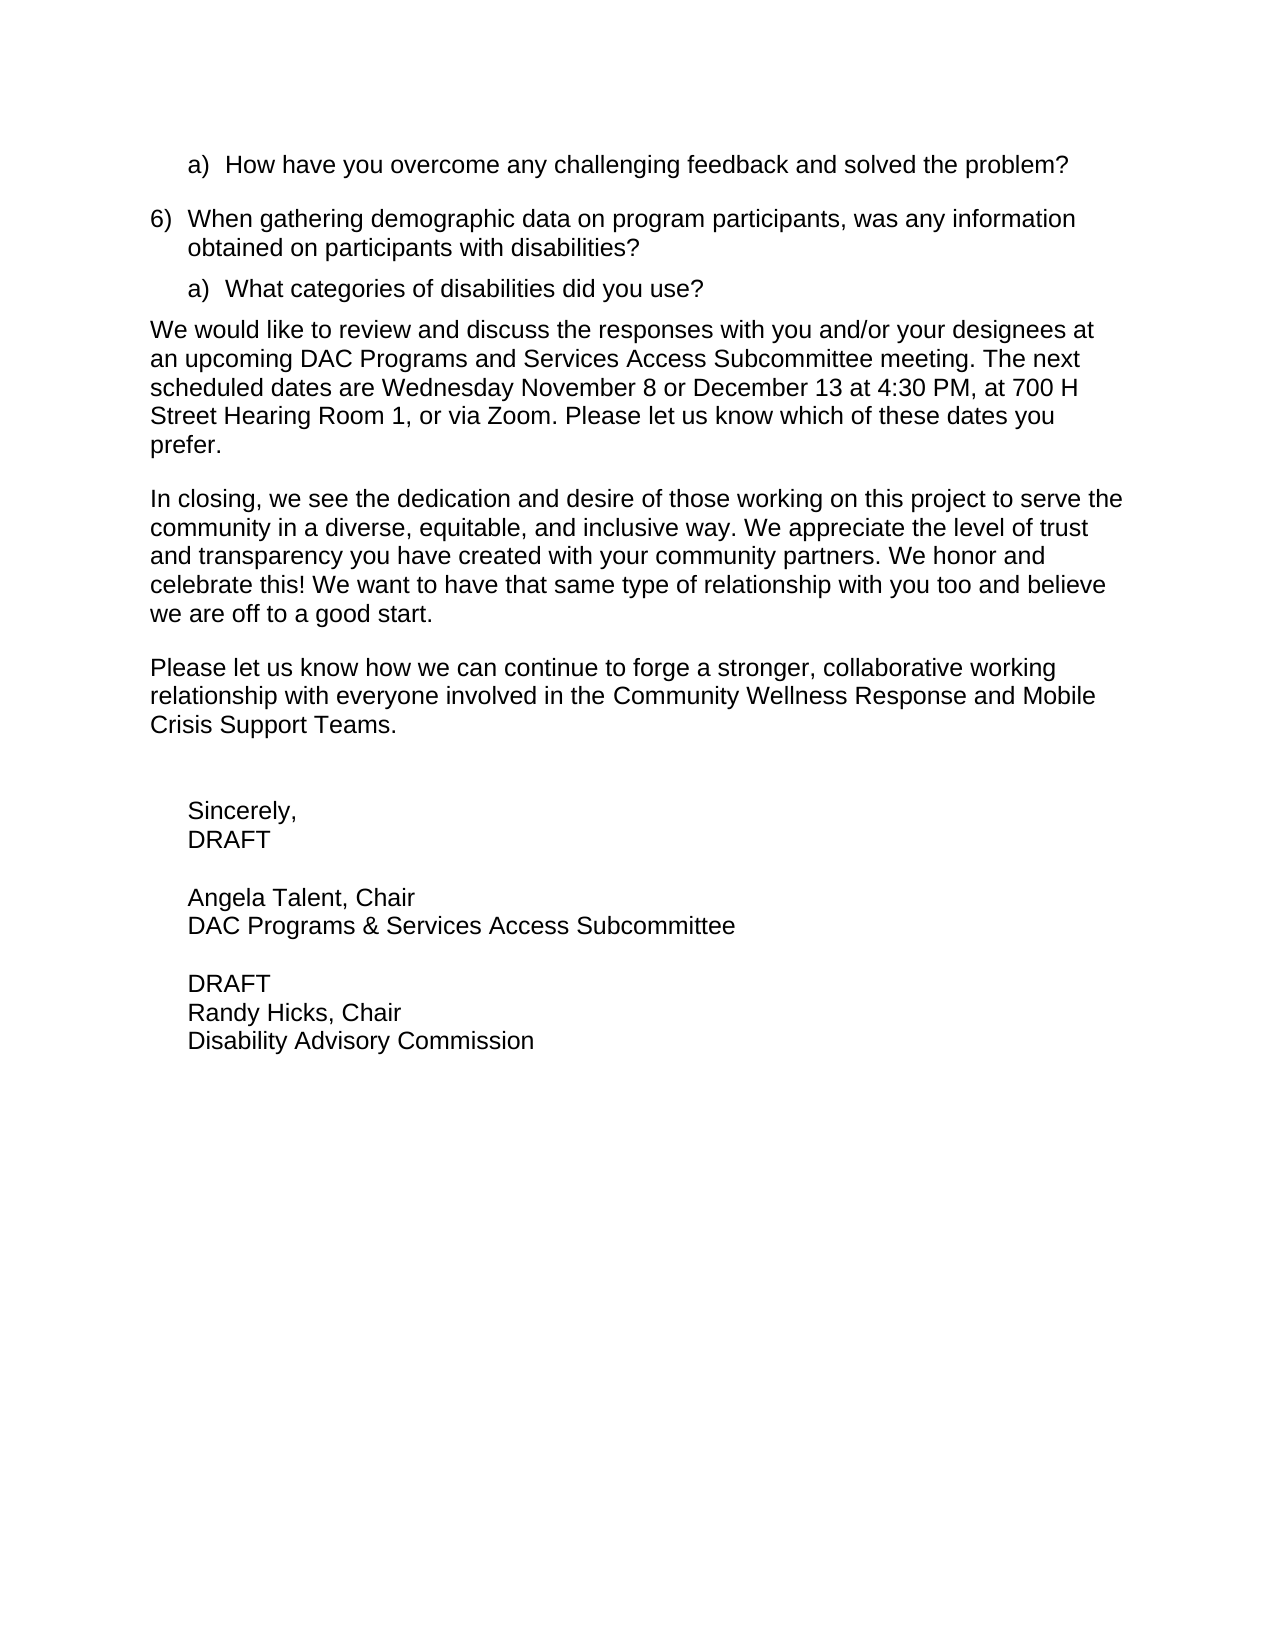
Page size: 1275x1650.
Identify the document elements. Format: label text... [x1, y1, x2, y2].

text We would like to review and discuss the responses with you and/or your designees at an upcoming DAC Programs and Services Access Subcommittee meeting. The next scheduled dates are Wednesday November 8 or December 13 at 4:30 PM, at 700 H Street Hearing Room 1, or via Zoom. Please let us know which of these dates you prefer. [150, 315, 1125, 459]
list DRAFT [187, 969, 1125, 997]
list Angela Talent, Chair [187, 882, 1125, 911]
list Sincerely, [187, 796, 1125, 825]
list When gathering demographic data on program participants, was any information obtained on participants with disabilities? [150, 204, 1125, 261]
list How have you overcome any challenging feedback and solved the problem? [187, 150, 1125, 179]
list Randy Hicks, Chair [187, 997, 1125, 1026]
list Disability Advisory Commission [187, 1026, 1125, 1055]
text In closing, we see the dedication and desire of those working on this project to serve the community in a diverse, equitable, and inclusive way. We appreciate the level of trust and transparency you have created with your community partners. We honor and celebrate this! We want to have that same type of relationship with you too and believe we are off to a good start. [150, 484, 1125, 627]
text Please let us know how we can continue to forge a stronger, collaborative working relationship with everyone involved in the Community Wellness Response and Mobile Crisis Support Teams. [150, 652, 1125, 739]
list DRAFT [187, 825, 1125, 854]
list DAC Programs & Services Access Subcommittee [187, 911, 1125, 940]
list What categories of disabilities did you use? [187, 274, 1125, 302]
